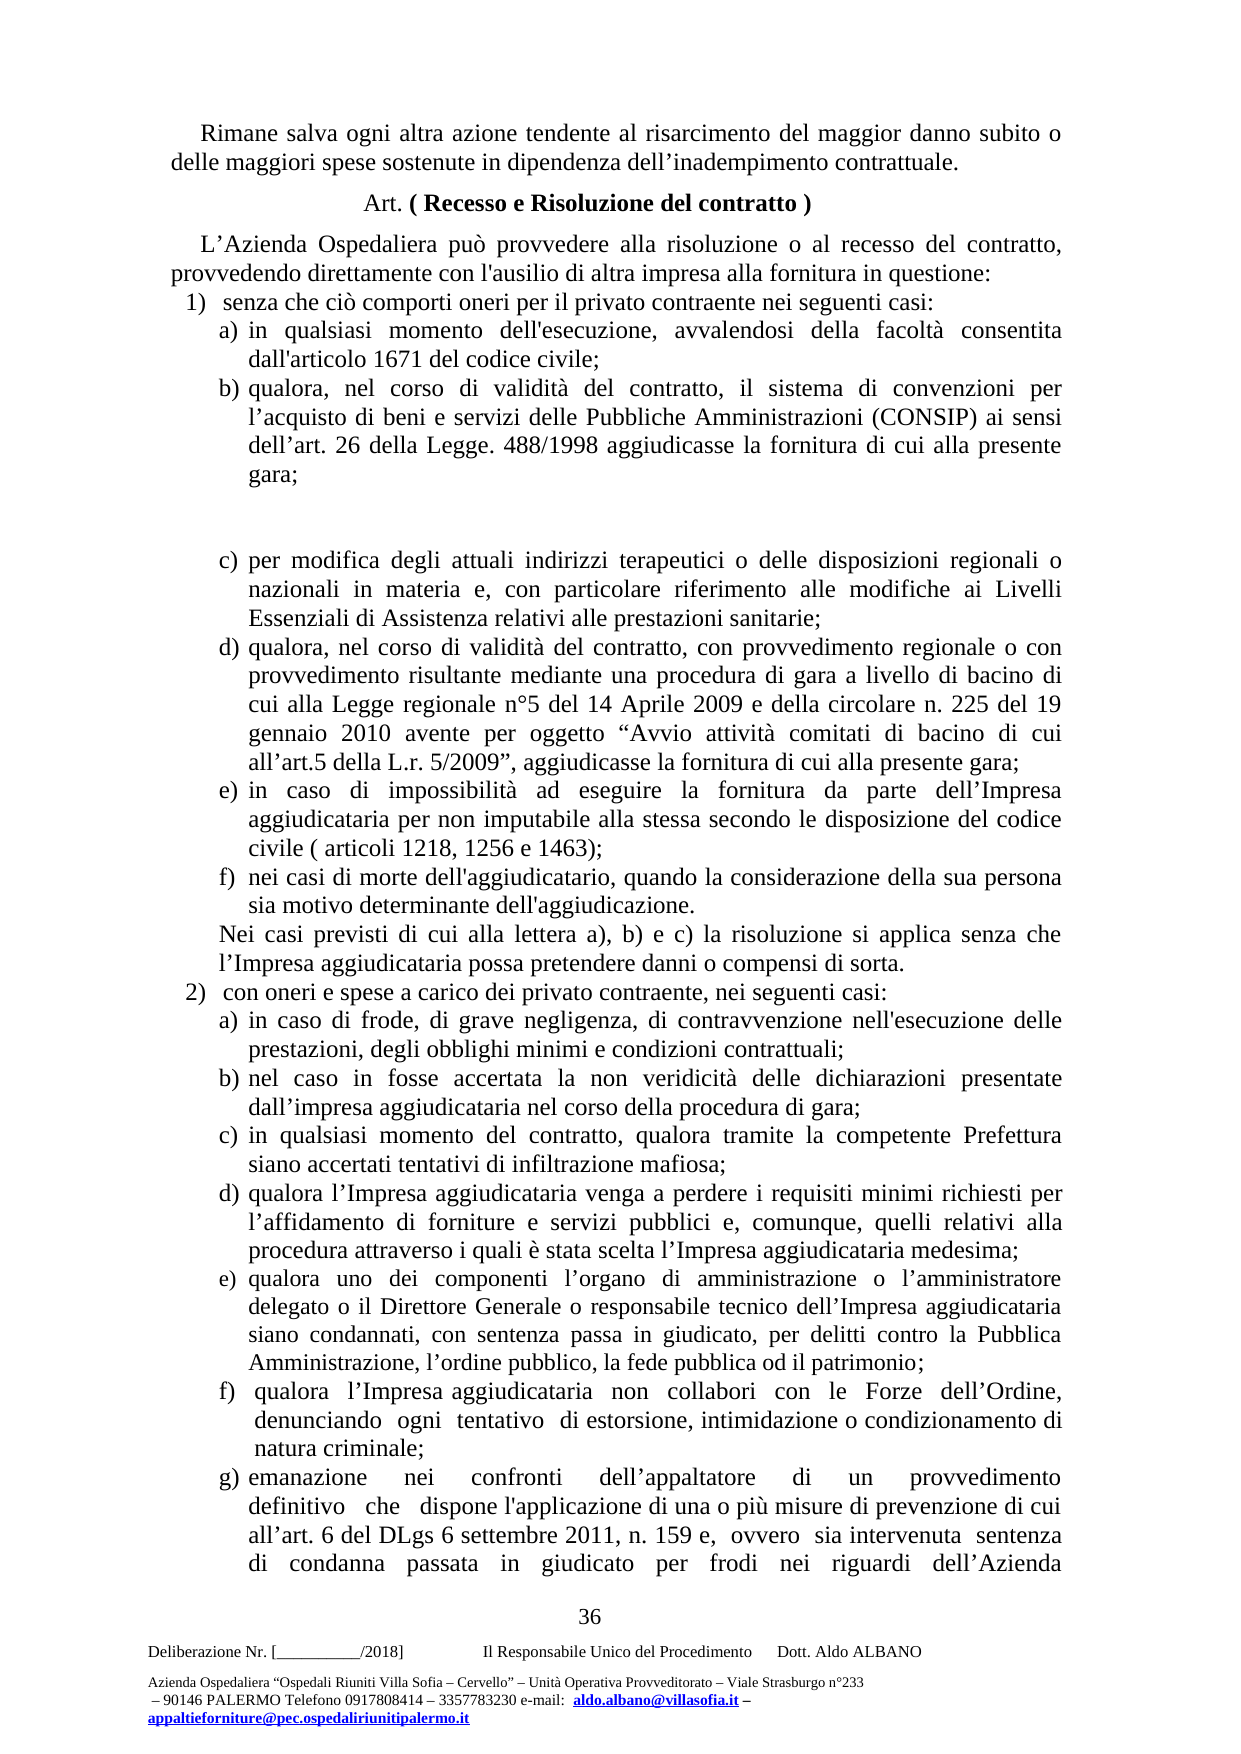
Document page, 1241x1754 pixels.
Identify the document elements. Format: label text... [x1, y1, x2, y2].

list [218, 1462, 1063, 1577]
list senza che ciò comporti oneri per il privato contraente nei seguenti casi: [185, 287, 1063, 316]
list con oneri e spese a carico dei privato contraente, nei seguenti casi: [185, 977, 1063, 1006]
list in qualsiasi momento dell'esecuzione, avvalendosi della facoltà consentita dall'articolo 1671 del codice civile; [218, 316, 1063, 373]
list qualora l’Impresa aggiudicataria venga a perdere i requisiti minimi richiesti per l’affidamento di forniture e servizi pubblici e, comunque, quelli relativi alla procedura attraverso i quali è stata scelta l’Impresa aggiudicataria medesima; [218, 1178, 1063, 1264]
list nel caso in fosse accertata la non veridicità delle dichiarazioni presentate dall’impresa aggiudicataria nel corso della procedura di gara; [218, 1063, 1063, 1121]
list qualora, nel corso di validità del contratto, con provvedimento regionale o con provvedimento risultante mediante una procedura di gara a livello di bacino di cui alla Legge regionale n°5 del 14 Aprile 2009 e della circolare n. 225 del 19 gennaio 2010 avente per oggetto “Avvio attività comitati di bacino di cui all’art.5 della L.r. 5/2009”, aggiudicasse la fornitura di cui alla presente gara; [218, 632, 1063, 776]
list qualora l’Impresa aggiudicataria non collabori con le Forze dell’Ordine, denunciando ogni tentativo di estorsione, intimidazione o condizionamento di natura criminale; [218, 1376, 1063, 1462]
text Nei casi previsti di cui alla lettera a), b) e c) la risoluzione si applica senza che l’Impresa aggiudicataria possa pretendere danni o compensi di sorta. [218, 919, 1063, 977]
list in caso di frode, di grave negligenza, di contravvenzione nell'esecuzione delle prestazioni, degli obblighi minimi e condizioni contrattuali; [218, 1006, 1063, 1063]
text L’Azienda Ospedaliera può provvedere alla risoluzione o al recesso del contratto, provvedendo direttamente con l'ausilio di altra impresa alla fornitura in questione: [171, 229, 1063, 287]
list nei casi di morte dell'aggiudicatario, quando la considerazione della sua persona sia motivo determinante dell'aggiudicazione. [218, 862, 1063, 919]
text Rimane salva ogni altra azione tendente al risarcimento del maggior danno subito o delle maggiori spese sostenute in dipendenza dell’inadempimento contrattuale. [171, 118, 1063, 176]
list per modifica degli attuali indirizzi terapeutici o delle disposizioni regionali o nazionali in materia e, con particolare riferimento alle modifiche ai Livelli Essenziali di Assistenza relativi alle prestazioni sanitarie; [218, 546, 1063, 632]
subtitle Art. 58.( Recesso e Risoluzione del contratto ) [97, 188, 1078, 217]
list qualora, nel corso di validità del contratto, il sistema di convenzioni per l’acquisto di beni e servizi delle Pubbliche Amministrazioni (CONSIP) ai sensi dell’art. 26 della Legge. 488/1998 aggiudicasse la fornitura di cui alla presente gara; [218, 373, 1063, 488]
list in caso di impossibilità ad eseguire la fornitura da parte dell’Impresa aggiudicataria per non imputabile alla stessa secondo le disposizione del codice civile ( articoli 1218, 1256 e 1463); [218, 776, 1063, 862]
list qualora uno dei componenti l’organo di amministrazione o l’amministratore delegato o il Direttore Generale o responsabile tecnico dell’Impresa aggiudicataria siano condannati, con sentenza passa in giudicato, per delitti contro , l’ordine pubblico, la fede pubblica od il patrimonio; [218, 1264, 1063, 1376]
list in qualsiasi momento del contratto, qualora tramite la competente Prefettura siano accertati tentativi di infiltrazione mafiosa; [218, 1121, 1063, 1178]
